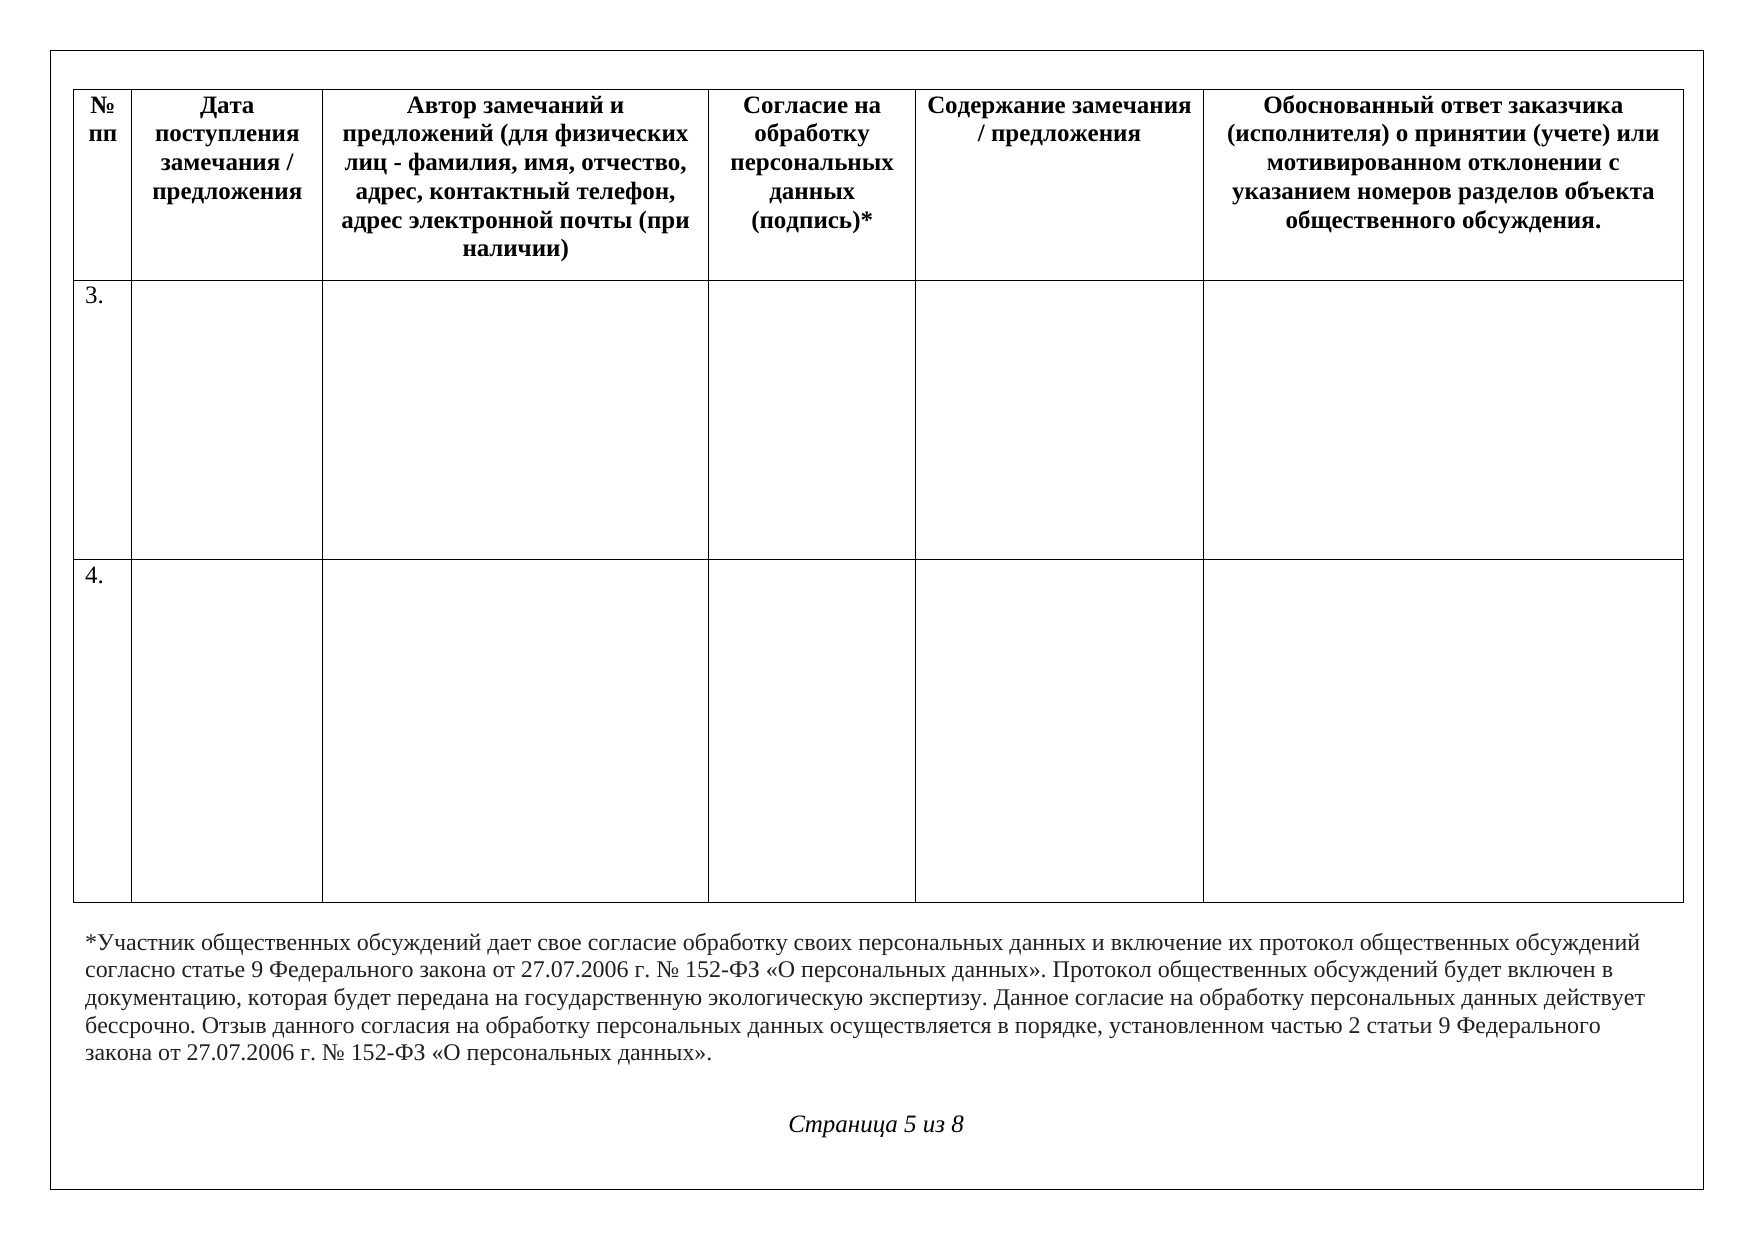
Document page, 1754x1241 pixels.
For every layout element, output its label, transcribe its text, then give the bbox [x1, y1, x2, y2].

table_cell [323, 560, 708, 902]
table_cell [132, 560, 322, 902]
table_header № пп [74, 90, 131, 280]
table_cell [709, 560, 915, 902]
table_cell [323, 281, 708, 559]
table_cell [1204, 281, 1683, 559]
table_cell [709, 281, 915, 559]
table_cell [916, 560, 1203, 902]
table_header Обоснованный ответ заказчика (исполнителя) о принятии (учете) или мотивированном отклонении с указанием номеров разделов объекта общественного обсуждения. [1204, 90, 1683, 280]
table_cell 4. [74, 560, 131, 902]
table_cell 3. [74, 281, 131, 559]
table_cell *Участник общественных обсуждений дает свое согласие обработку своих персональных данных и включение их протокол общественных обсуждений согласно статье 9 Федерального закона от 27.07.2006 г. № 152-ФЗ «О персональных данных». Протокол общественных обсуждений будет включен в документацию, которая будет передана на государственную экологическую экспертизу. Данное согласие на обработку персональных данных действует бессрочно. Отзыв данного согласия на обработку персональных данных осуществляется в порядке, установленном частью 2 статьи 9 Федерального закона от 27.07.2006 г. № 152-ФЗ «О персональных данных». [74, 903, 1683, 1066]
table_cell [1204, 560, 1683, 902]
table_header Дата поступления замечания / предложения [132, 90, 322, 280]
table_header Согласие на обработку персональных данных (подпись)* [709, 90, 915, 280]
table_header Содержание замечания / предложения [916, 90, 1203, 280]
table_cell [916, 281, 1203, 559]
table_header Автор замечаний и предложений (для физических лиц - фамилия, имя, отчество, адрес, контактный телефон, адрес электронной почты (при наличии) [323, 90, 708, 280]
table_cell [132, 281, 322, 559]
